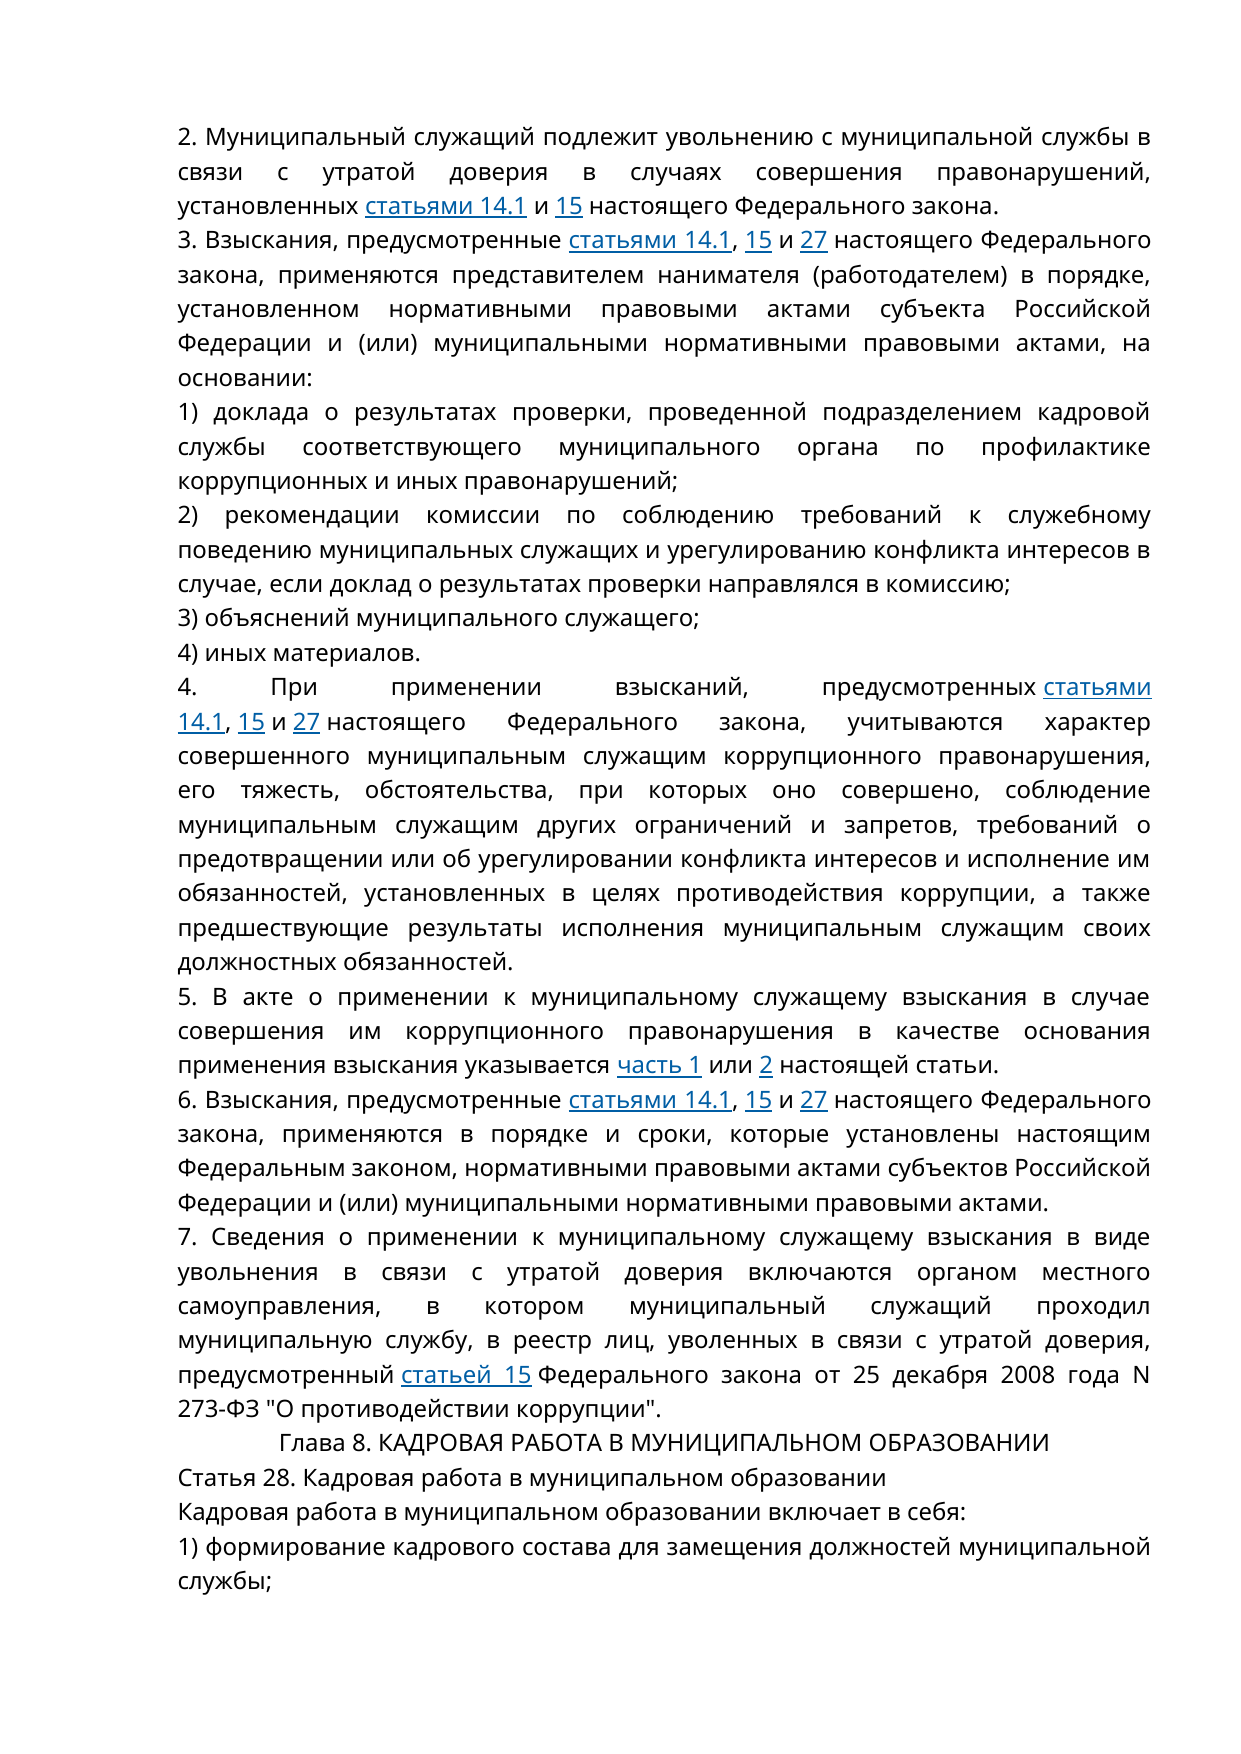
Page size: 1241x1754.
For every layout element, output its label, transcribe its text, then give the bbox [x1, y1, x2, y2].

text 4. При применении взысканий, предусмотренных статьями 14.1, 15 и 27 настоящего Федерального закона, учитываются характер совершенного муниципальным служащим коррупционного правонарушения, его тяжесть, обстоятельства, при которых оно совершено, соблюдение муниципальным служащим других ограничений и запретов, требований о предотвращении или об урегулировании конфликта интересов и исполнение им обязанностей, установленных в целях противодействия коррупции, а также предшествующие результаты исполнения муниципальным служащим своих должностных обязанностей. [177, 668, 1152, 977]
text Глава 8. КАДРОВАЯ РАБОТА В МУНИЦИПАЛЬНОМ ОБРАЗОВАНИИ [177, 1424, 1152, 1459]
text 1) формирование кадрового состава для замещения должностей муниципальной службы; [177, 1527, 1152, 1596]
text 3) объяснений муниципального служащего; [177, 599, 1152, 634]
text 2) рекомендации комиссии по соблюдению требований к служебному поведению муниципальных служащих и урегулированию конфликта интересов в случае, если доклад о результатах проверки направлялся в комиссию; [177, 496, 1152, 599]
text 6. Взыскания, предусмотренные статьями 14.1, 15 и 27 настоящего Федерального закона, применяются в порядке и сроки, которые установлены настоящим Федеральным законом, нормативными правовыми актами субъектов Российской Федерации и (или) муниципальными нормативными правовыми актами. [177, 1081, 1152, 1218]
text 3. Взыскания, предусмотренные статьями 14.1, 15 и 27 настоящего Федерального закона, применяются представителем нанимателя (работодателем) в порядке, установленном нормативными правовыми актами субъекта Российской Федерации и (или) муниципальными нормативными правовыми актами, на основании: [177, 221, 1152, 393]
text 2. Муниципальный служащий подлежит увольнению с муниципальной службы в связи с утратой доверия в случаях совершения правонарушений, установленных статьями 14.1 и 15 настоящего Федерального закона. [177, 118, 1152, 221]
text 4) иных материалов. [177, 634, 1152, 668]
text 5. В акте о применении к муниципальному служащему взыскания в случае совершения им коррупционного правонарушения в качестве основания применения взыскания указывается часть 1 или 2 настоящей статьи. [177, 977, 1152, 1081]
text Статья 28. Кадровая работа в муниципальном образовании [177, 1459, 1152, 1493]
text 1) доклада о результатах проверки, проведенной подразделением кадровой службы соответствующего муниципального органа по профилактике коррупционных и иных правонарушений; [177, 393, 1152, 496]
text 7. Сведения о применении к муниципальному служащему взыскания в виде увольнения в связи с утратой доверия включаются органом местного самоуправления, в котором муниципальный служащий проходил муниципальную службу, в реестр лиц, уволенных в связи с утратой доверия, предусмотренный статьей 15 Федерального закона от 25 декабря 2008 года N 273-ФЗ "О противодействии коррупции". [177, 1218, 1152, 1424]
text Кадровая работа в муниципальном образовании включает в себя: [177, 1493, 1152, 1527]
